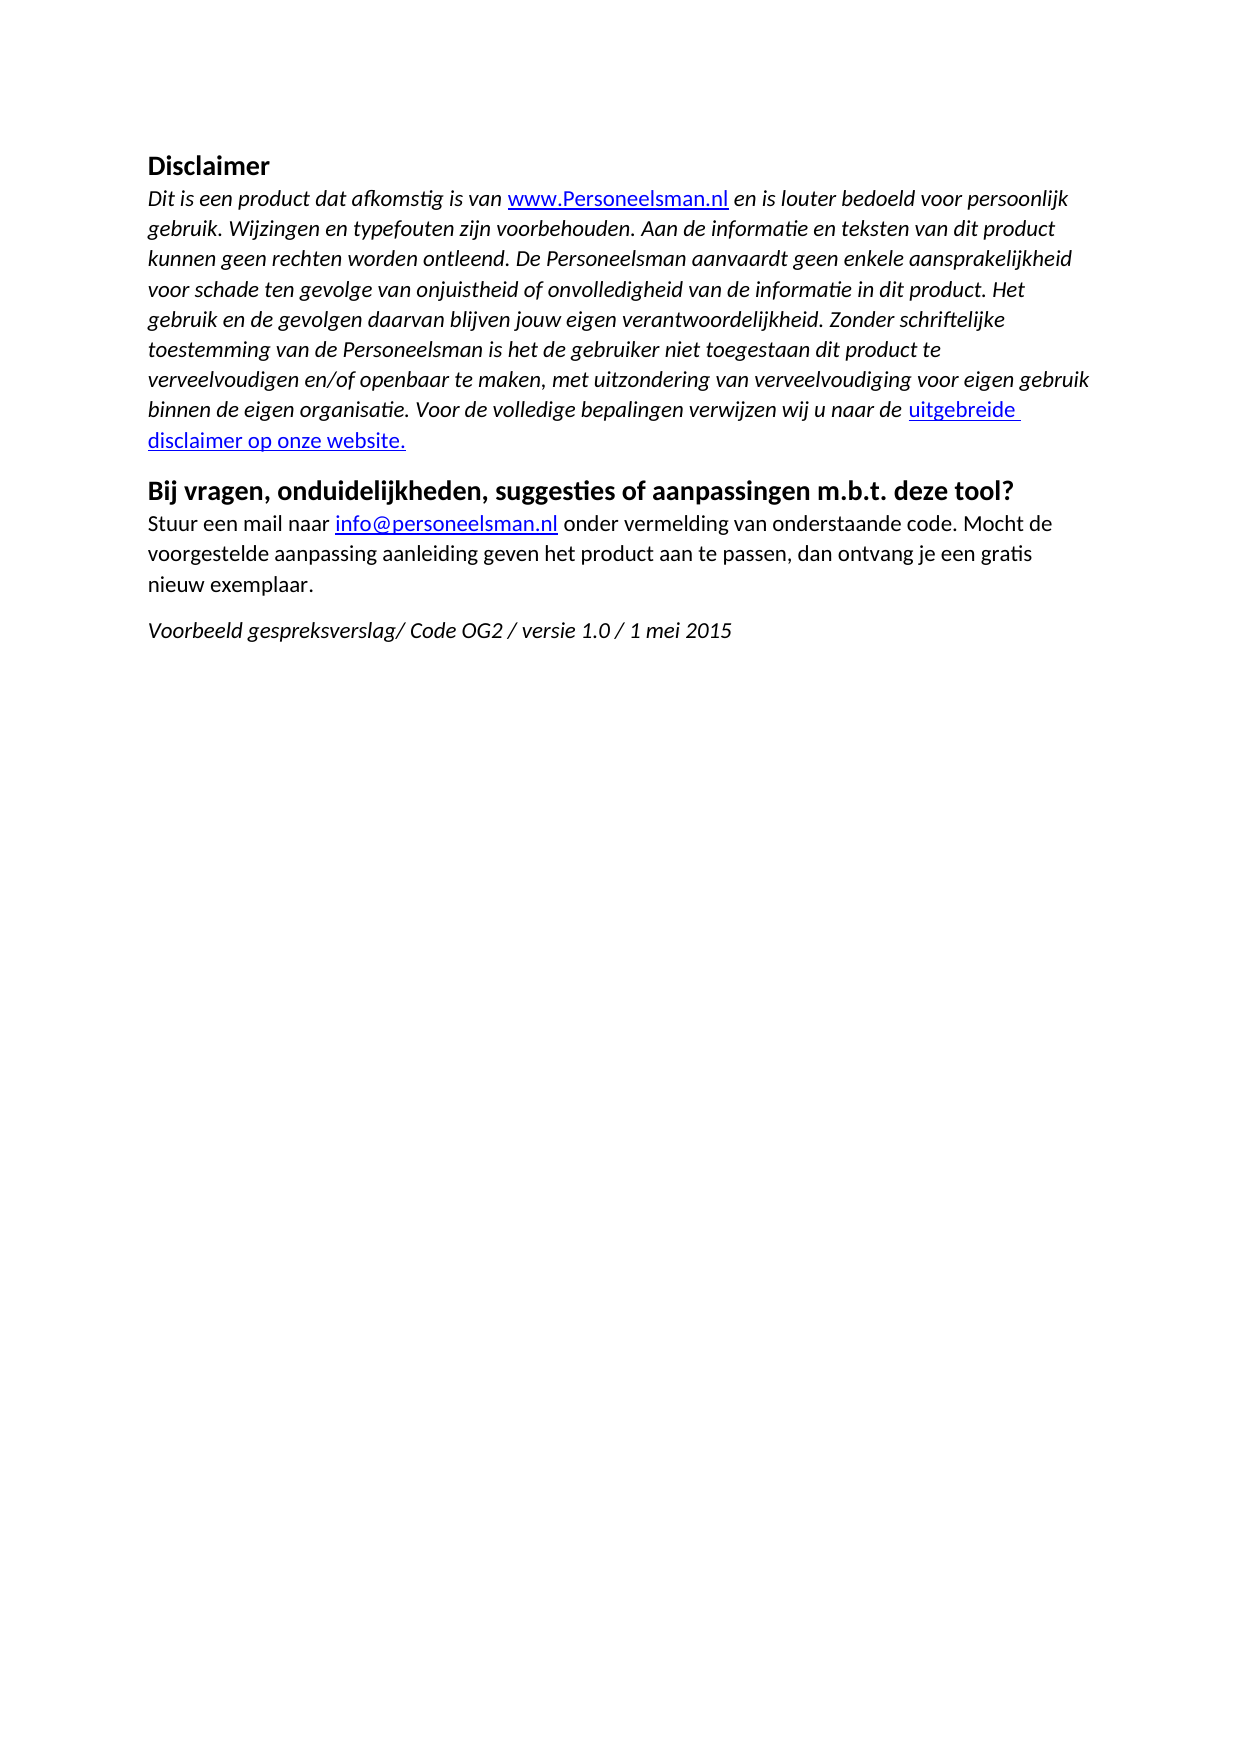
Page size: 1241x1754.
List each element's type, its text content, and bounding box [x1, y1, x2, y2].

subtitle Voorbeeld gespreksverslag/ Code OG2 / versie 1.0 / 1 mei 2015 [148, 617, 1093, 644]
text Disclaimer Dit is een product dat afkomstig is van www.Personeelsman.nl en is louter bedoeld voor persoonlijk gebruik. Wijzingen en typefouten zijn voorbehouden. Aan de informatie en teksten van dit product kunnen geen rechten worden ontleend. De Personeelsman aanvaardt geen enkele aansprakelijkheid voor schade ten gevolge van onjuistheid of onvolledigheid van de informatie in dit product. Het gebruik en de gevolgen daarvan blijven jouw eigen verantwoordelijkheid. Zonder schriftelijke toestemming van de Personeelsman is het de gebruiker niet toegestaan dit product te verveelvoudigen en/of openbaar te maken, met uitzondering van verveelvoudiging voor eigen gebruik binnen de eigen organisatie. Voor de volledige bepalingen verwijzen wij u naar de uitgebreide disclaimer op onze website. [148, 148, 1093, 454]
text Bij vragen, onduidelijkheden, suggesties of aanpassingen m.b.t. deze tool? Stuur een mail naar info@personeelsman.nl onder vermelding van onderstaande code. Mocht de voorgestelde aanpassing aanleiding geven het product aan te passen, dan ontvang je een gratis nieuw exemplaar. [148, 473, 1093, 598]
